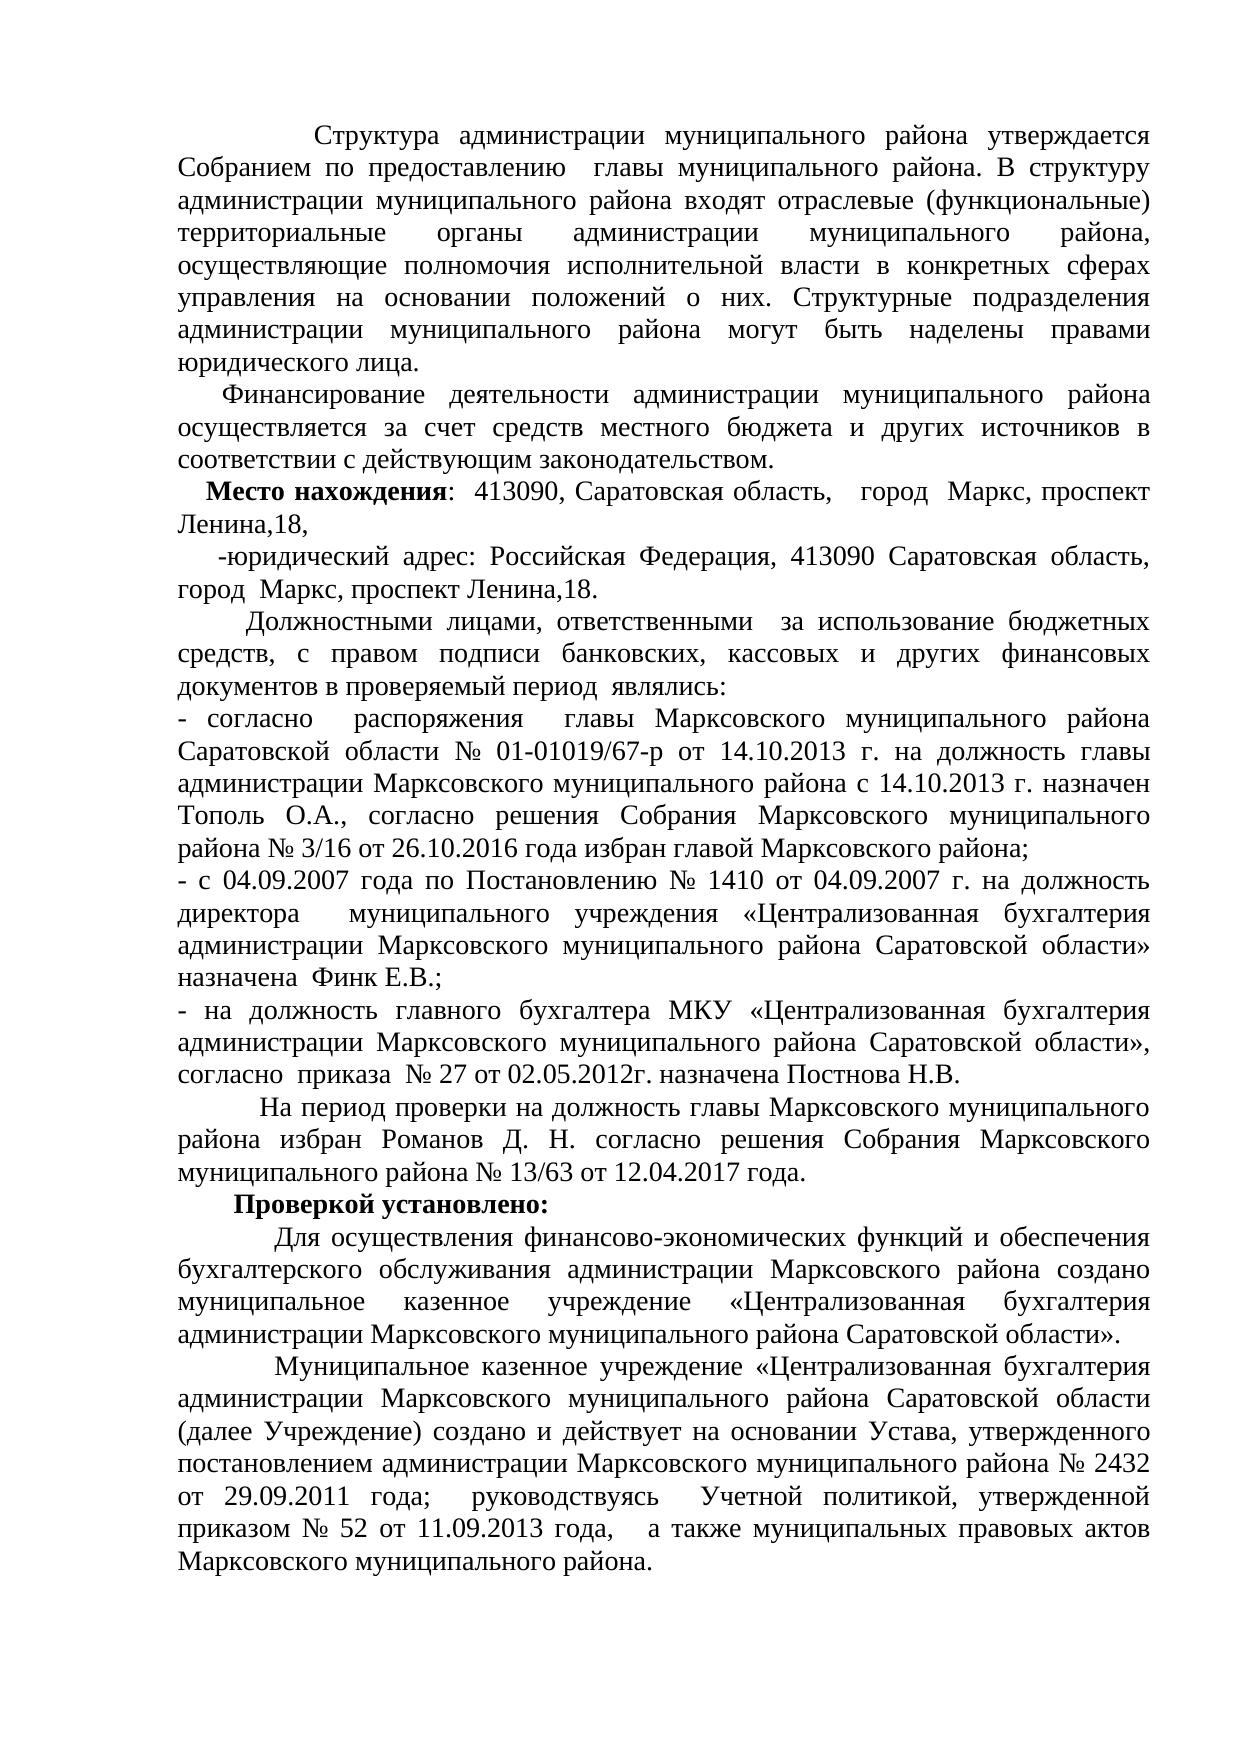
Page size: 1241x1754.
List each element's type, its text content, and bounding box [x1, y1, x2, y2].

text Должностными лицами, ответственными за использование бюджетных средств, с правом подписи банковских, кассовых и других финансовых документов в проверяемый период являлись: [177, 604, 1152, 701]
text - согласно распоряжения главы Марксовского муниципального района Саратовской области № 01-01019/67-р от 14.10.2013 г. на должность главы администрации Марксовского муниципального района с 14.10.2013 г. назначен Тополь О.А., согласно решения Собрания Марксовского муниципального района № 3/16 от 26.10.2016 года избран главой Марксовского района; [177, 701, 1152, 863]
text Структура администрации муниципального района утверждается Собранием по предоставлению главы муниципального района. В структуру администрации муниципального района входят отраслевые (функциональные) территориальные органы администрации муниципального района, осуществляющие полномочия исполнительной власти в конкретных сферах управления на основании положений о них. Структурные подразделения администрации муниципального района могут быть наделены правами юридического лица. [177, 118, 1152, 377]
text - с 04.09.2007 года по Постановлению № 1410 от 04.09.2007 г. на должность директора муниципального учреждения «Централизованная бухгалтерия администрации Марксовского муниципального района Саратовской области» назначена Финк Е.В.; [177, 863, 1152, 993]
text - на должность главного бухгалтера МКУ «Централизованная бухгалтерия администрации Марксовского муниципального района Саратовской области», согласно приказа № 27 от 02.05.2012г. назначена Постнова Н.В. [177, 993, 1152, 1090]
text -юридический адрес: Российская Федерация, 413090 Саратовская область, город Маркс, проспект Ленина,18. [177, 539, 1152, 604]
text Место нахождения: 413090, Саратовская область, город Маркс, проспект Ленина,18, [177, 474, 1152, 539]
text Для осуществления финансово-экономических функций и обеспечения бухгалтерского обслуживания администрации Марксовского района создано муниципальное казенное учреждение «Централизованная бухгалтерия администрации Марксовского муниципального района Саратовской области». [177, 1219, 1152, 1349]
text Финансирование деятельности администрации муниципального района осуществляется за счет средств местного бюджета и других источников в соответствии с действующим законодательством. [177, 377, 1152, 474]
text Проверкой установлено: [177, 1187, 1152, 1219]
text На период проверки на должность главы Марксовского муниципального района избран Романов Д. Н. согласно решения Собрания Марксовского муниципального района № 13/63 от 12.04.2017 года. [177, 1090, 1152, 1187]
text Муниципальное казенное учреждение «Централизованная бухгалтерия администрации Марксовского муниципального района Саратовской области (далее Учреждение) создано и действует на основании Устава, утвержденного постановлением администрации Марксовского муниципального района № 2432 от 29.09.2011 года; руководствуясь Учетной политикой, утвержденной приказом № 52 от 11.09.2013 года, а также муниципальных правовых актов Марксовского муниципального района. [177, 1349, 1152, 1576]
